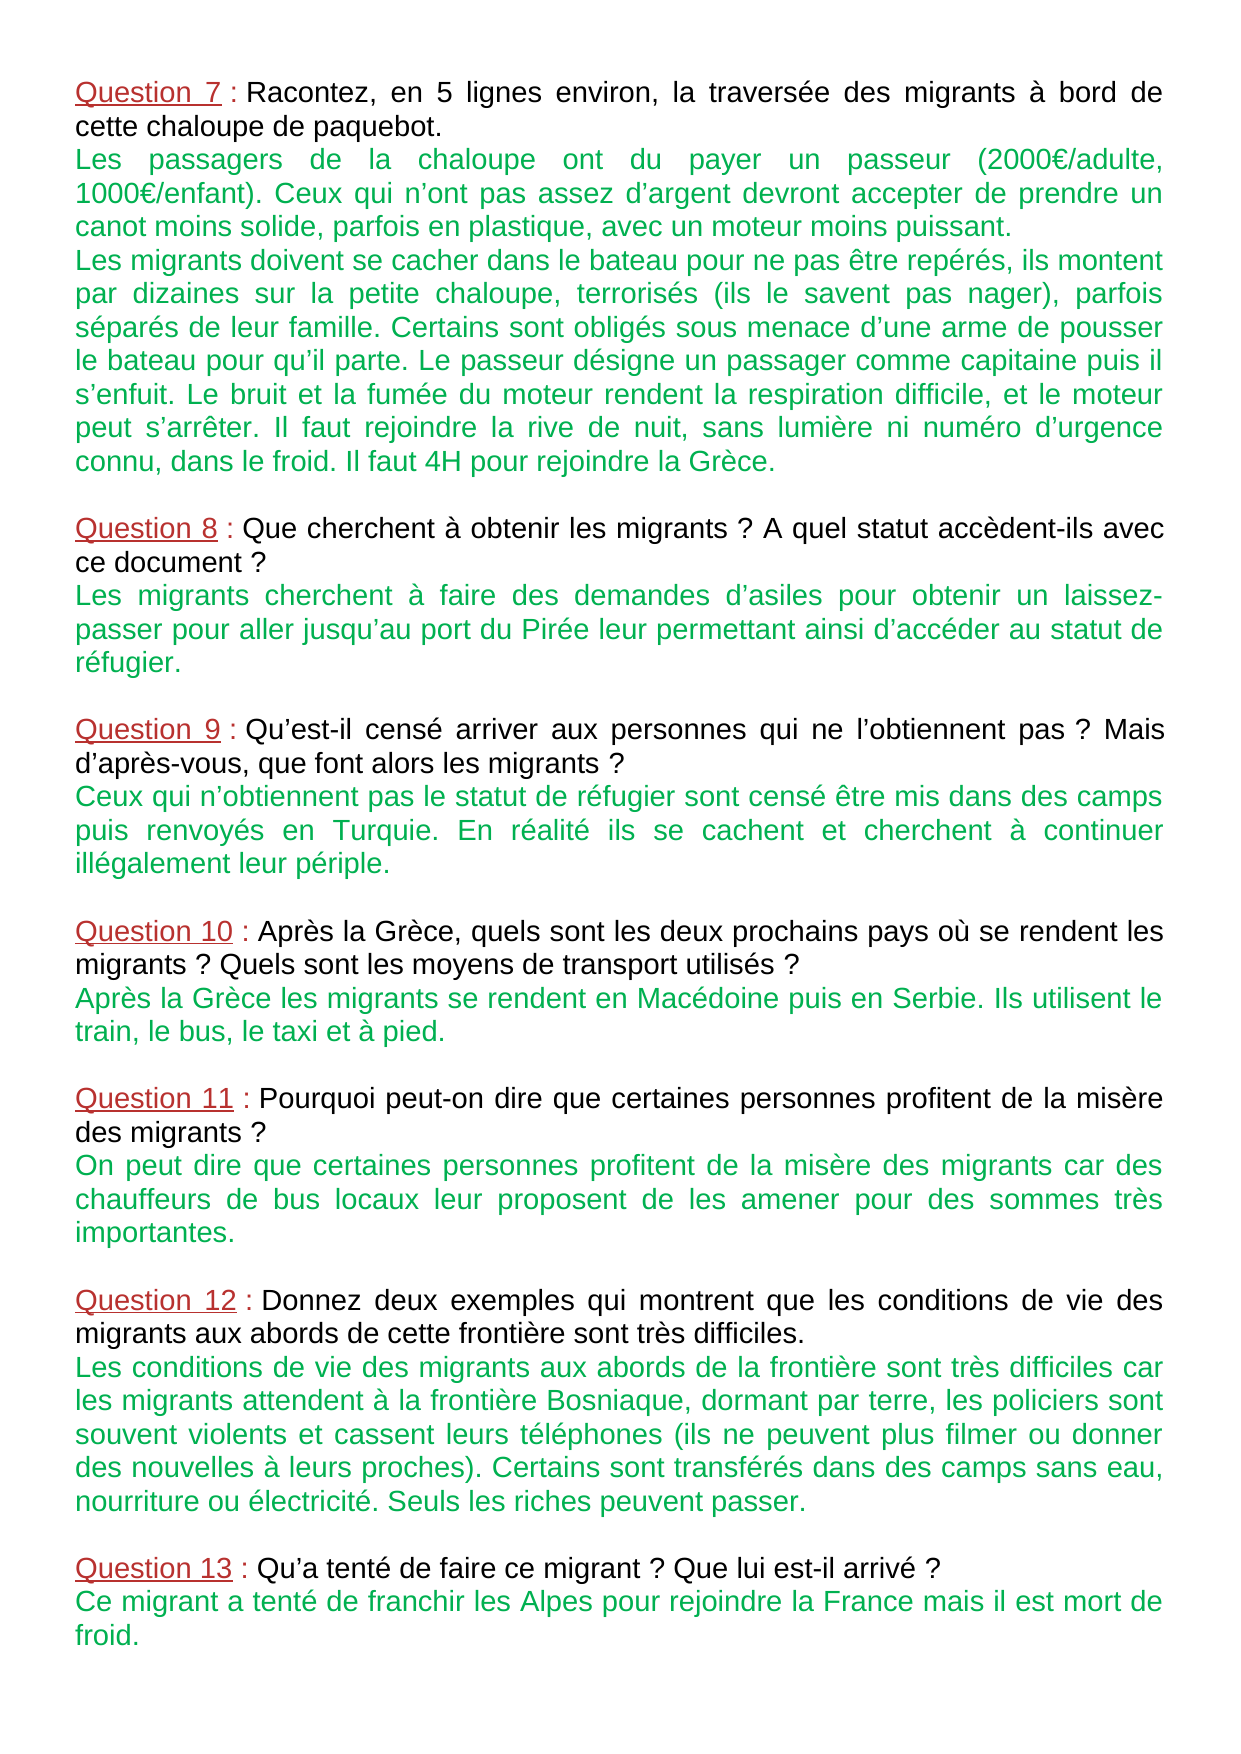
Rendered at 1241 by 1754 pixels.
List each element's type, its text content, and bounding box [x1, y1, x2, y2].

text Question 12 : Donnez deux exemples qui montrent que les conditions de vie des migrants aux abords de cette frontière sont très difficiles. [75, 1282, 1165, 1349]
text On peut dire que certaines personnes profitent de la misère des migrants car des chauffeurs de bus locaux leur proposent de les amener pour des sommes très importantes. [75, 1148, 1165, 1249]
text Question 7 : Racontez, en 5 lignes environ, la traversée des migrants à bord de cette chaloupe de paquebot. [75, 75, 1165, 142]
text Question 11 : Pourquoi peut-on dire que certaines personnes profitent de la misère des migrants ? [75, 1081, 1165, 1148]
text Les migrants cherchent à faire des demandes d’asiles pour obtenir un laissez-passer pour aller jusqu’au port du Pirée leur permettant ainsi d’accéder au statut de réfugier. [75, 578, 1165, 679]
text Après la Grèce les migrants se rendent en Macédoine puis en Serbie. Ils utilisent le train, le bus, le taxi et à pied. [75, 981, 1165, 1048]
text Les migrants doivent se cacher dans le bateau pour ne pas être repérés, ils montent par dizaines sur la petite chaloupe, terrorisés (ils le savent pas nager), parfois séparés de leur famille. Certains sont obligés sous menace d’une arme de pousser le bateau pour qu’il parte. Le passeur désigne un passager comme capitaine puis il s’enfuit. Le bruit et la fumée du moteur rendent la respiration difficile, et le moteur peut s’arrêter. Il faut rejoindre la rive de nuit, sans lumière ni numéro d’urgence connu, dans le froid. Il faut 4H pour rejoindre la Grèce. [75, 243, 1165, 477]
text Question 13 : Qu’a tenté de faire ce migrant ? Que lui est-il arrivé ? [75, 1551, 1165, 1584]
text Les conditions de vie des migrants aux abords de la frontière sont très difficiles car les migrants attendent à la frontière Bosniaque, dormant par terre, les policiers sont souvent violents et cassent leurs téléphones (ils ne peuvent plus filmer ou donner des nouvelles à leurs proches). Certains sont transférés dans des camps sans eau, nourriture ou électricité. Seuls les riches peuvent passer. [75, 1349, 1165, 1517]
text Question 8 : Que cherchent à obtenir les migrants ? A quel statut accèdent-ils avec ce document ? [75, 511, 1165, 578]
text Question 9 : Qu’est-il censé arriver aux personnes qui ne l’obtiennent pas ? Mais d’après-vous, que font alors les migrants ? [75, 712, 1165, 779]
text Question 10 : Après la Grèce, quels sont les deux prochains pays où se rendent les migrants ? Quels sont les moyens de transport utilisés ? [75, 913, 1165, 981]
text Ce migrant a tenté de franchir les Alpes pour rejoindre la France mais il est mort de froid. [75, 1584, 1165, 1651]
text Les passagers de la chaloupe ont du payer un passeur (2000€/adulte, 1000€/enfant). Ceux qui n’ont pas assez d’argent devront accepter de prendre un canot moins solide, parfois en plastique, avec un moteur moins puissant. [75, 142, 1165, 243]
text Ceux qui n’obtiennent pas le statut de réfugier sont censé être mis dans des camps puis renvoyés en Turquie. En réalité ils se cachent et cherchent à continuer illégalement leur périple. [75, 779, 1165, 880]
